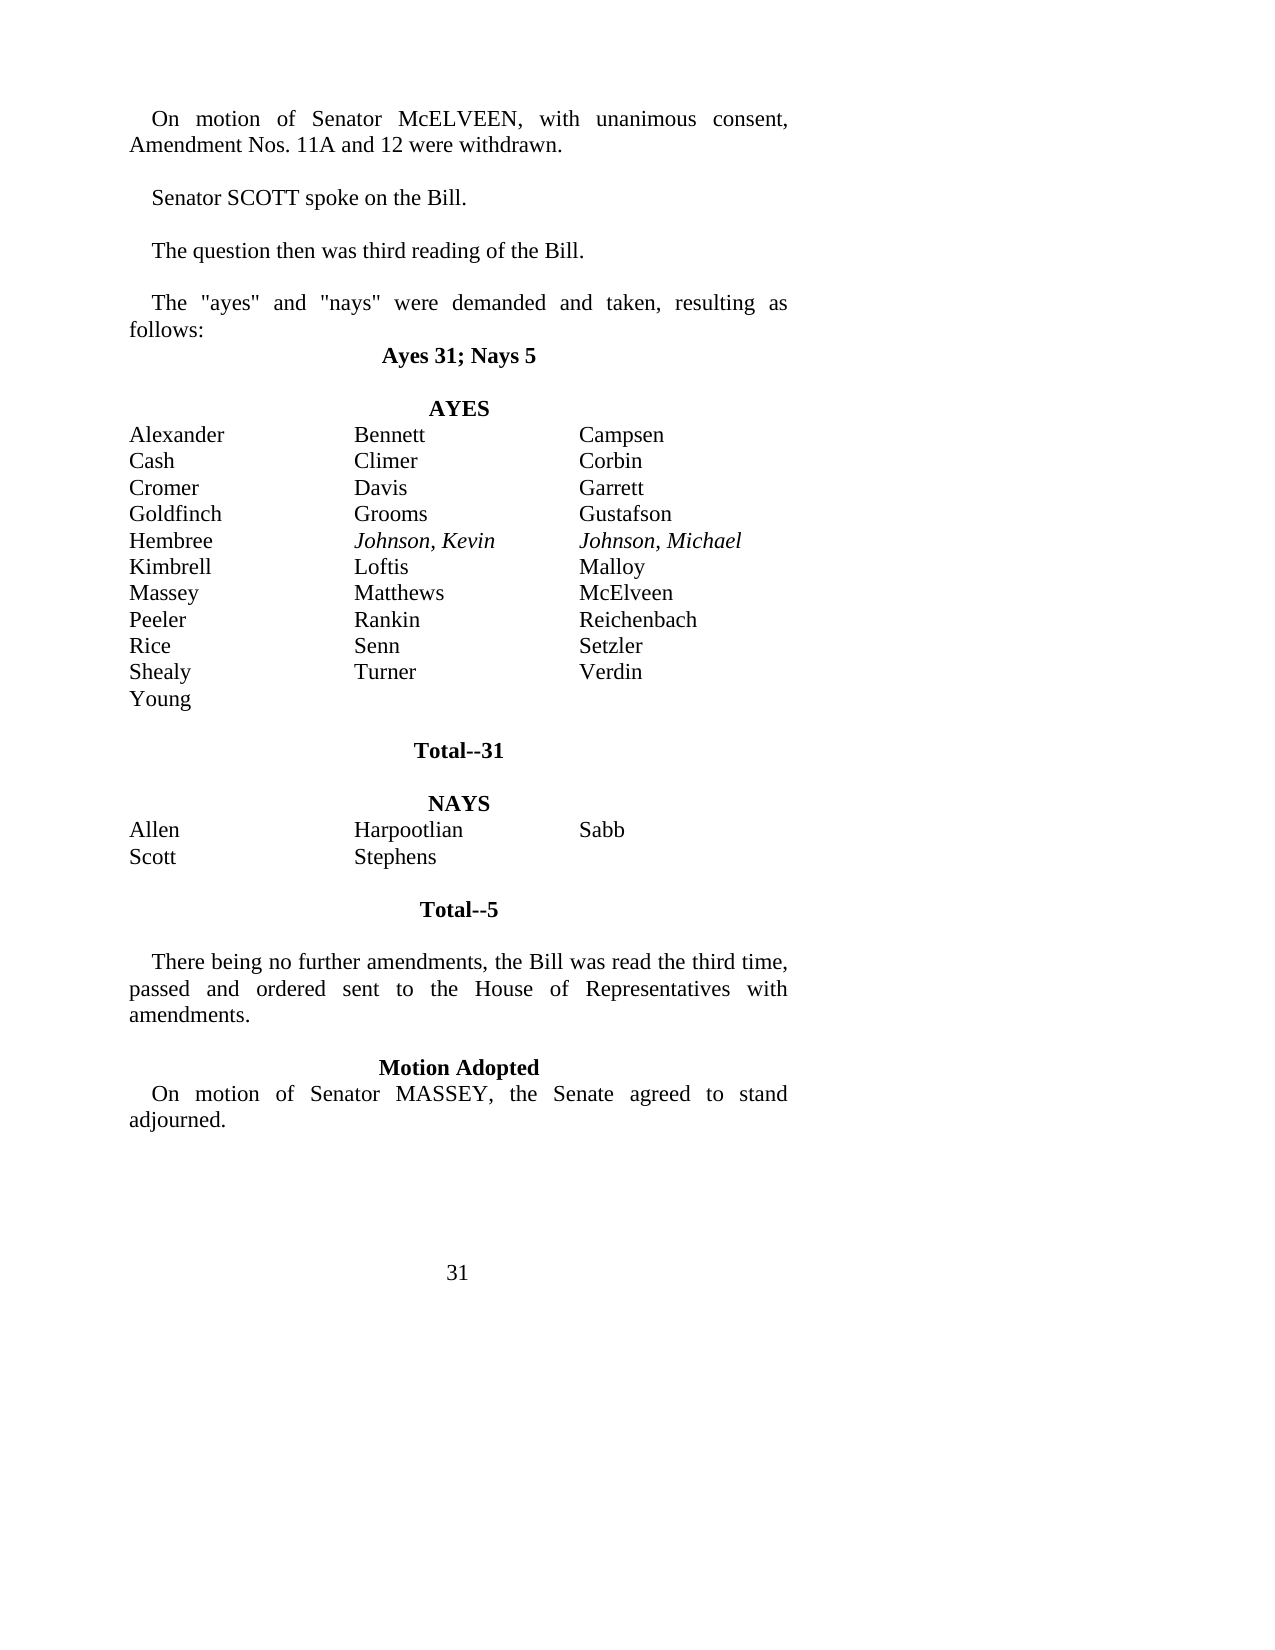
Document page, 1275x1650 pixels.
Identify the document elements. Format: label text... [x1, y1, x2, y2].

title Cromer Davis Garrett [129, 474, 789, 500]
title Young [129, 685, 789, 711]
title The "ayes" and "nays" were demanded and taken, resulting as follows: [129, 289, 789, 342]
title Shealy Turner Verdin [129, 658, 789, 685]
text On motion of Senator MASSEY, the Senate agreed to stand adjourned. [129, 1080, 789, 1133]
title Rice Senn Setzler [129, 632, 789, 658]
title Goldfinch Grooms Gustafson [129, 500, 789, 527]
title Total--31 [129, 737, 789, 764]
title NAYS [129, 790, 789, 817]
title AYES [129, 395, 789, 421]
title Peeler Rankin Reichenbach [129, 606, 789, 632]
title Total--5 [129, 896, 789, 922]
text Motion Adopted [129, 1054, 789, 1080]
title Alexander Bennett Campsen [129, 421, 789, 448]
title Allen Harpootlian Sabb [129, 817, 789, 843]
title The question then was third reading of the Bill. [129, 237, 789, 263]
title Scott Stephens [129, 843, 789, 869]
title Massey Matthews McElveen [129, 579, 789, 606]
title Senator SCOTT spoke on the Bill. [129, 184, 789, 210]
title There being no further amendments, the Bill was read the third time, passed and ordered sent to the House of Representatives with amendments. [129, 948, 789, 1027]
title On motion of Senator McELVEEN, with unanimous consent, Amendment Nos. 11A and 12 were withdrawn. [129, 105, 789, 158]
title Kimbrell Loftis Malloy [129, 553, 789, 579]
title Cash Climer Corbin [129, 448, 789, 474]
title Ayes 31; Nays 5 [129, 342, 789, 368]
title Hembree Johnson, Kevin Johnson, Michael [129, 527, 789, 553]
